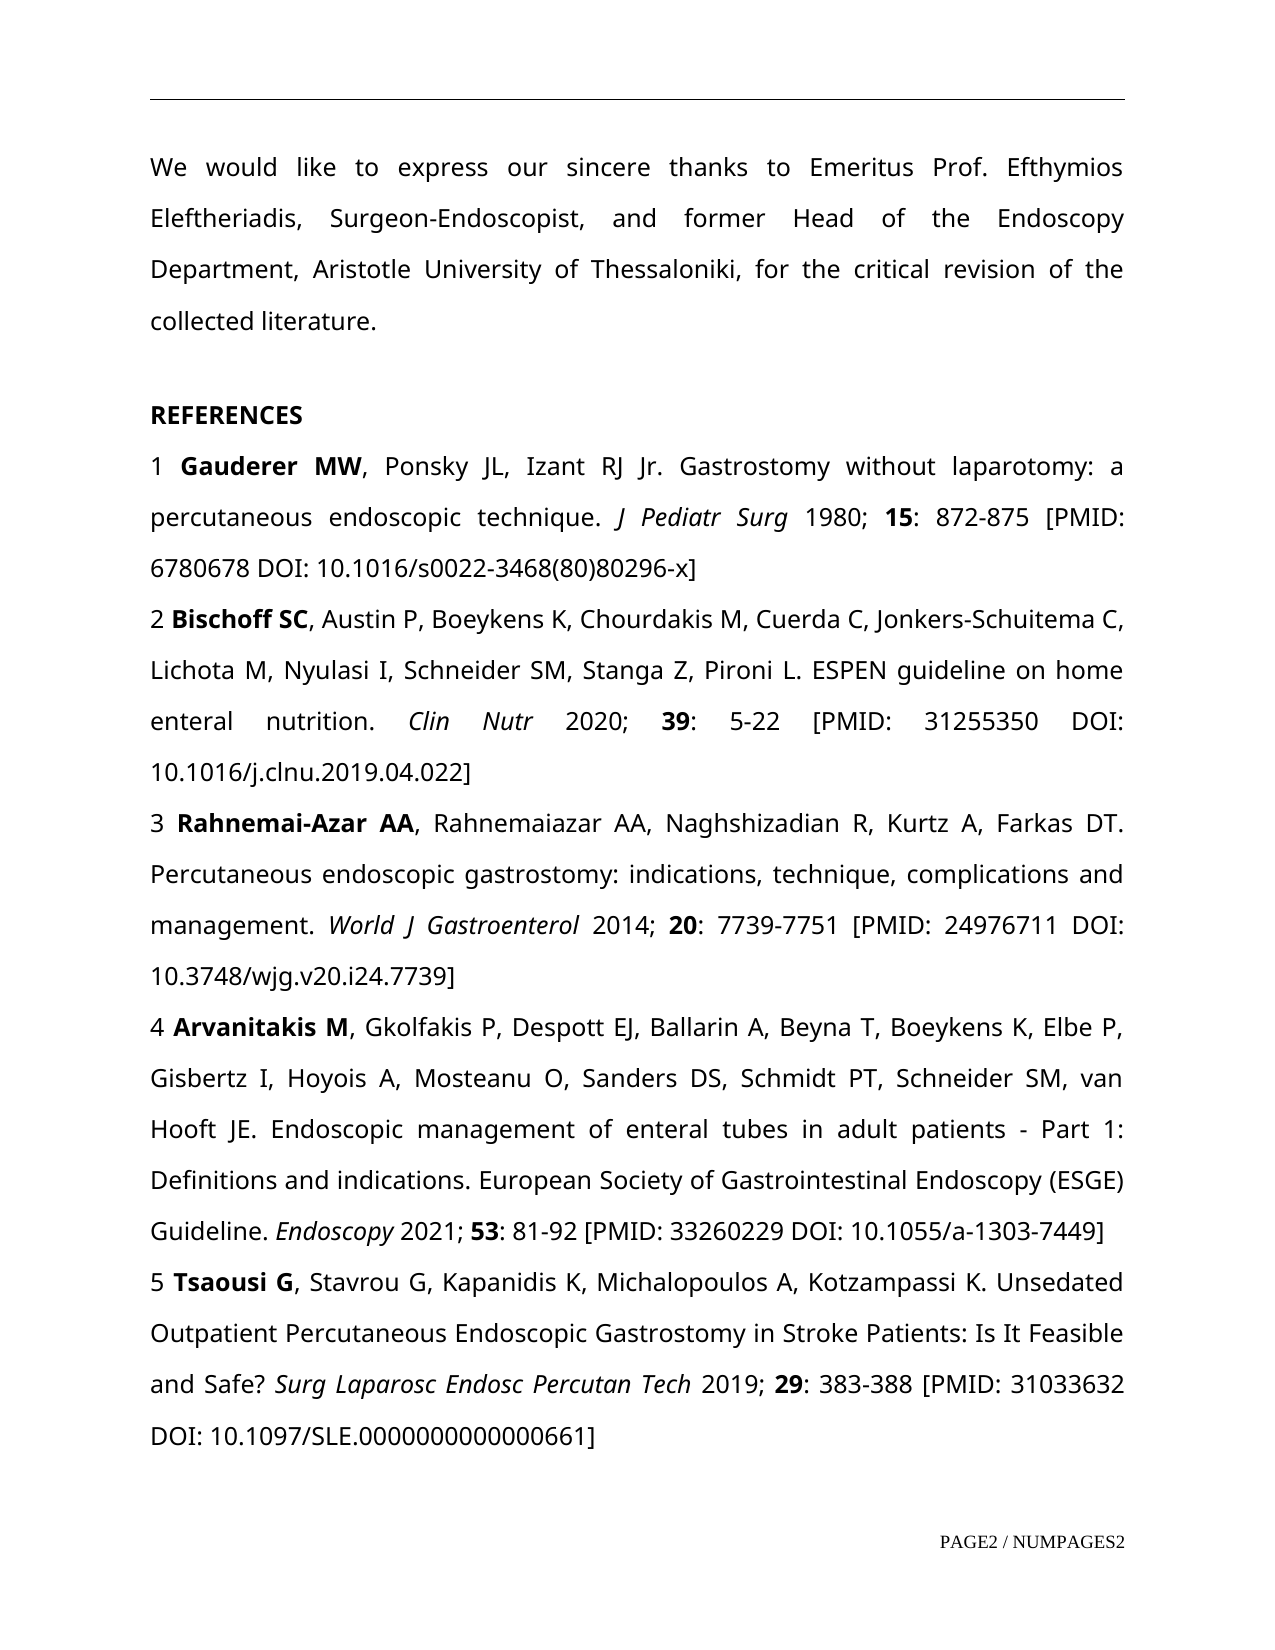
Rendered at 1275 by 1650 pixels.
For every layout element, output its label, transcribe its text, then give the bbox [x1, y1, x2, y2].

text 3 Rahnemai-Azar AA, Rahnemaiazar AA, Naghshizadian R, Kurtz A, Farkas DT. Percutaneous endoscopic gastrostomy: indications, technique, complications and management. World J Gastroenterol 2014; 20: 7739-7751 [PMID: 24976711 DOI: 10.3748/wjg.v20.i24.7739] [150, 806, 1125, 993]
text 4 Arvanitakis M, Gkolfakis P, Despott EJ, Ballarin A, Beyna T, Boeykens K, Elbe P, Gisbertz I, Hoyois A, Mosteanu O, Sanders DS, Schmidt PT, Schneider SM, van Hooft JE. Endoscopic management of enteral tubes in adult patients - Part 1: Definitions and indications. European Society of Gastrointestinal Endoscopy (ESGE) Guideline. Endoscopy 2021; 53: 81-92 [PMID: 33260229 DOI: 10.1055/a-1303-7449] [150, 1010, 1125, 1248]
text 1 Gauderer MW, Ponsky JL, Izant RJ Jr. Gastrostomy without laparotomy: a percutaneous endoscopic technique. J Pediatr Surg 1980; 15: 872-875 [PMID: 6780678 DOI: 10.1016/s0022-3468(80)80296-x] [150, 448, 1125, 584]
text 2 Bischoff SC, Austin P, Boeykens K, Chourdakis M, Cuerda C, Jonkers-Schuitema C, Lichota M, Nyulasi I, Schneider SM, Stanga Z, Pironi L. ESPEN guideline on home enteral nutrition. Clin Nutr 2020; 39: 5-22 [PMID: 31255350 DOI: 10.1016/j.clnu.2019.04.022] [150, 601, 1125, 789]
text We would like to express our sincere thanks to Emeritus Prof. Efthymios Eleftheriadis, Surgeon-Endoscopist, and former Head of the Endoscopy Department, Aristotle University of Thessaloniki, for the critical revision of the collected literature. [150, 150, 1125, 337]
text REFERENCES [150, 397, 1125, 431]
text 5 Tsaousi G, Stavrou G, Kapanidis K, Michalopoulos A, Kotzampassi K. Unsedated Outpatient Percutaneous Endoscopic Gastrostomy in Stroke Patients: Is It Feasible and Safe? Surg Laparosc Endosc Percutan Tech 2019; 29: 383-388 [PMID: 31033632 DOI: 10.1097/SLE.0000000000000661] [150, 1265, 1125, 1452]
